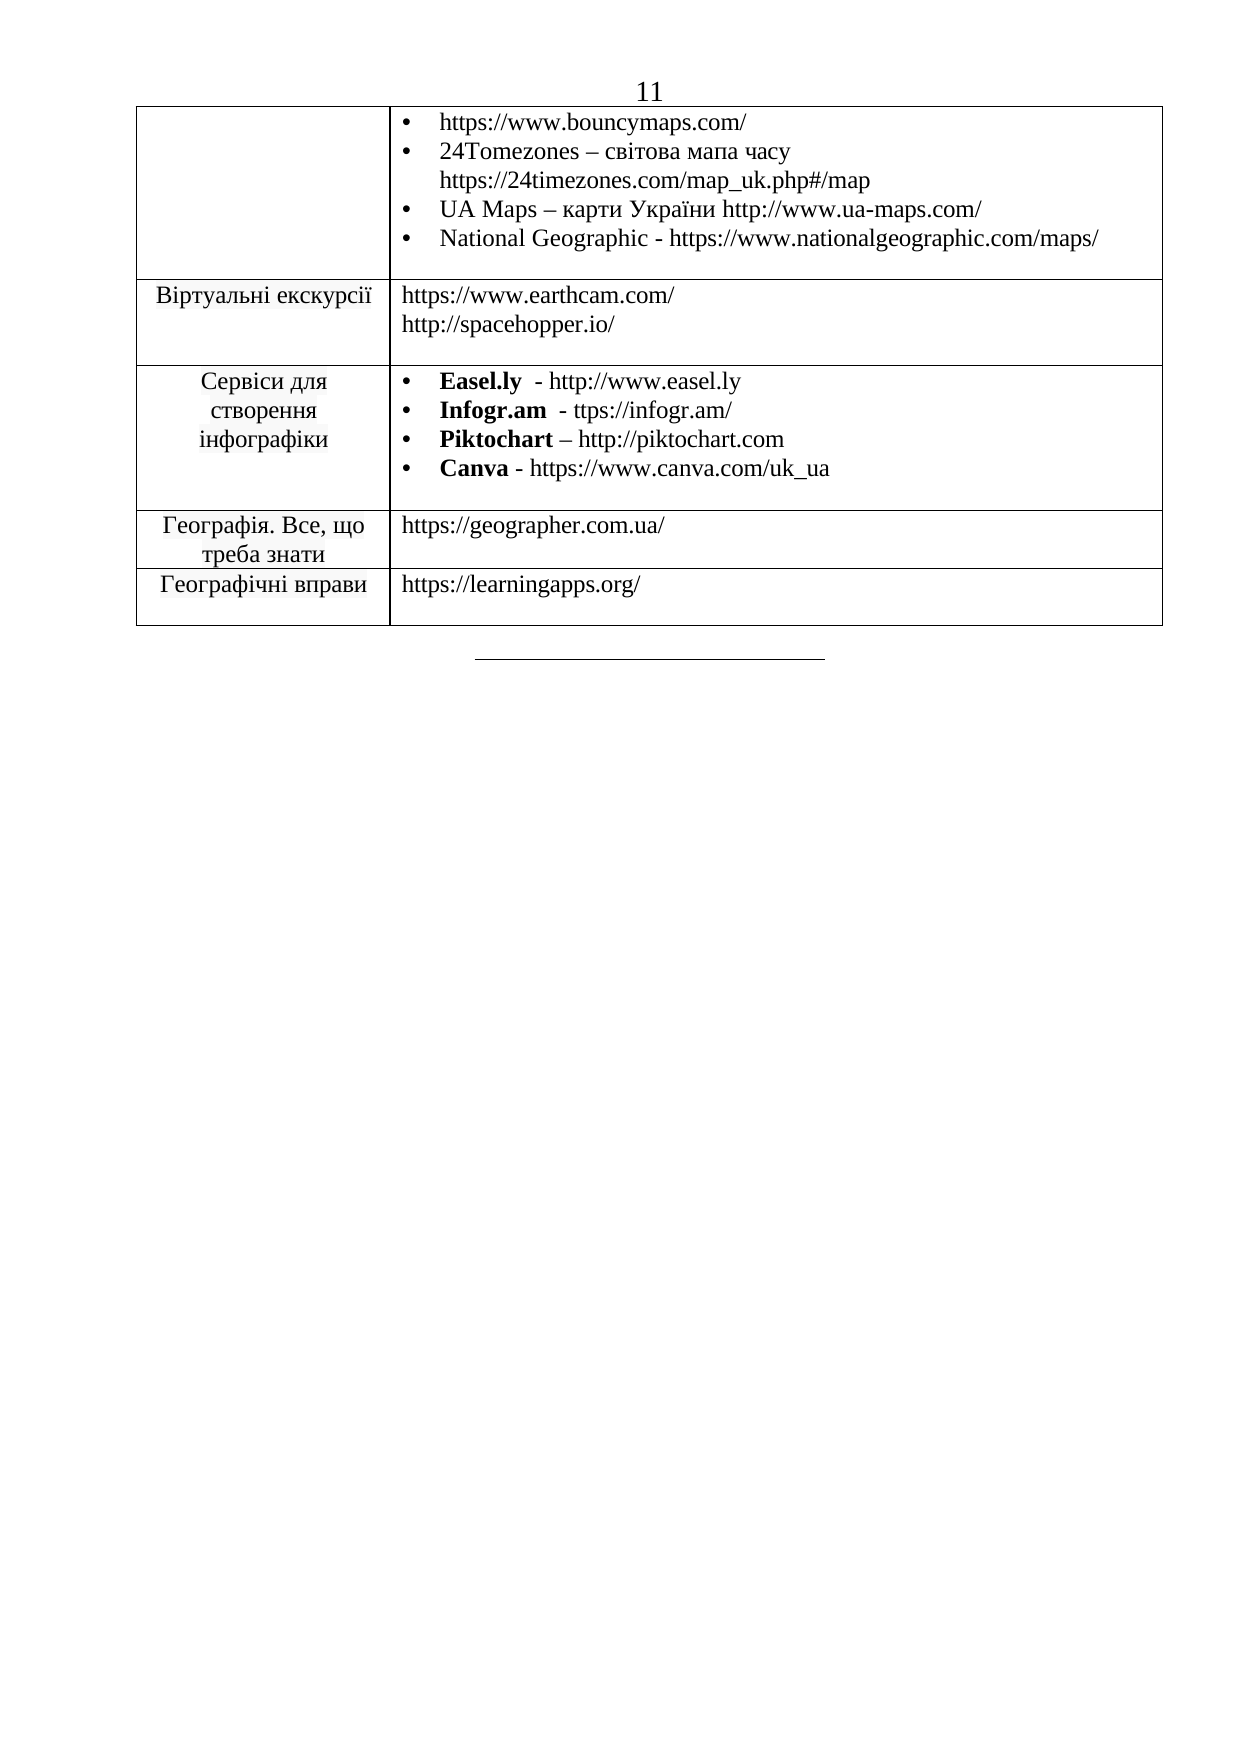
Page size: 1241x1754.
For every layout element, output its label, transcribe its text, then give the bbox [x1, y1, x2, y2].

table_cell Географія. Все, що треба знати [325, 511, 389, 568]
table_cell Географічні вправи [137, 569, 389, 625]
table_cell Сервіси для створення інфографіки [137, 366, 389, 509]
table_cell Еasel.ly - http://www.easel.ly Infogr.am - ttps://infogr.am/ Piktochart – http://piktochart.com Canva - https://www.canva.com/uk_ua [391, 366, 1162, 509]
table_cell https://www.earthcam.com/ http://spacehopper.io/ [391, 280, 1162, 365]
table_header https://www.bouncymaps.com/ 24Tomezones – світова мапа часу https://24timezones.com/map_uk.php#/map UA Maps – карти України http://www.ua-maps.com/ National Geographic - https://www.nationalgeographic.com/maps/ [391, 107, 1162, 279]
table_header [137, 107, 389, 279]
table_cell Віртуальні екскурсії [137, 280, 389, 365]
table_cell https://geographer.com.ua/ [391, 511, 1162, 568]
table_cell Географія. Все, що треба знати [137, 511, 202, 568]
table_cell https://learningapps.org/ [391, 569, 1162, 625]
